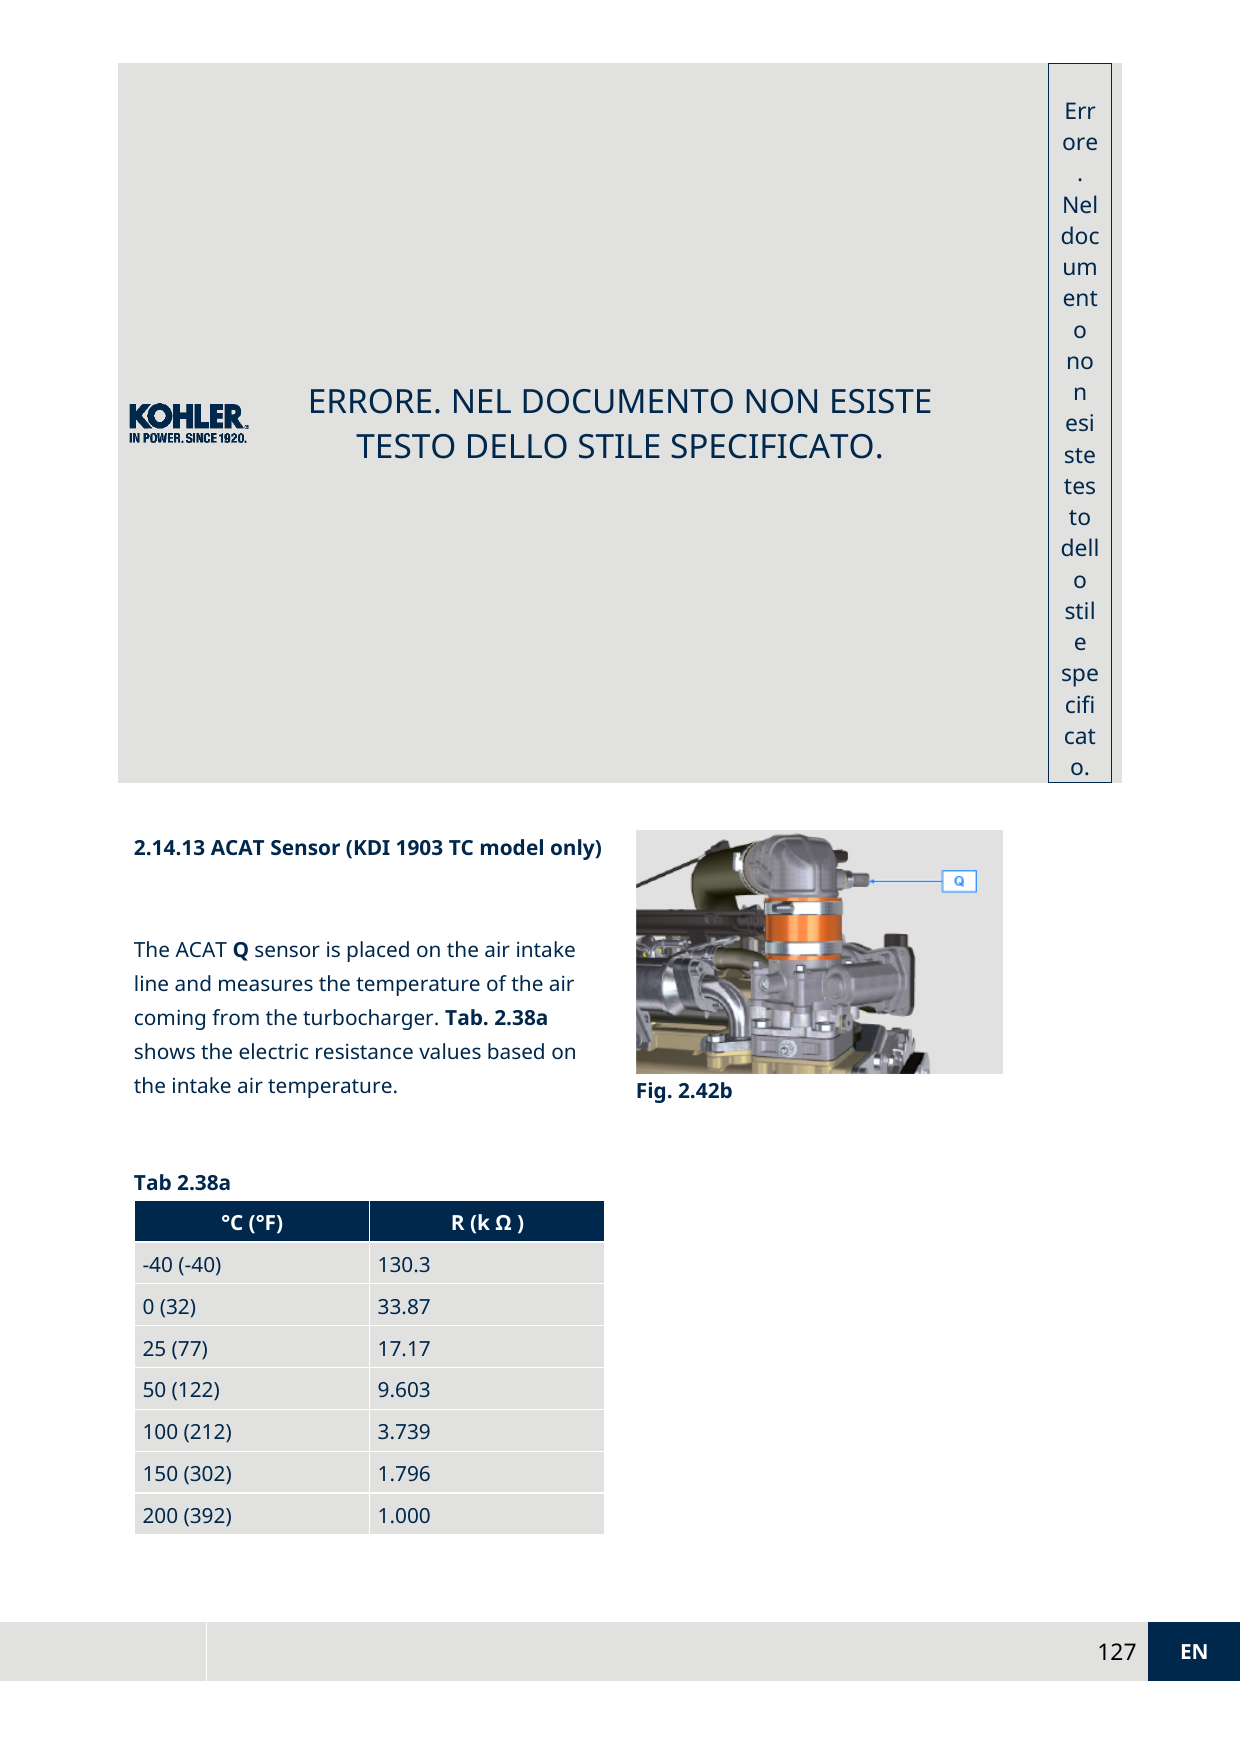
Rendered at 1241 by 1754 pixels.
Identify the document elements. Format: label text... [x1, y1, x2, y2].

picture [129, 403, 249, 443]
table_cell 2.14.13 ACAT Sensor (KDI 1903 TC model only) The ACAT Q sensor is placed on the air intake line and measures the temperature of the air coming from the turbocharger. Tab. 2.38a shows the electric resistance values based on the intake air temperature. Tab 2.38a [118, 815, 620, 1551]
picture [635, 830, 1003, 1074]
table_cell Fig. 2.42b [620, 815, 1122, 1551]
